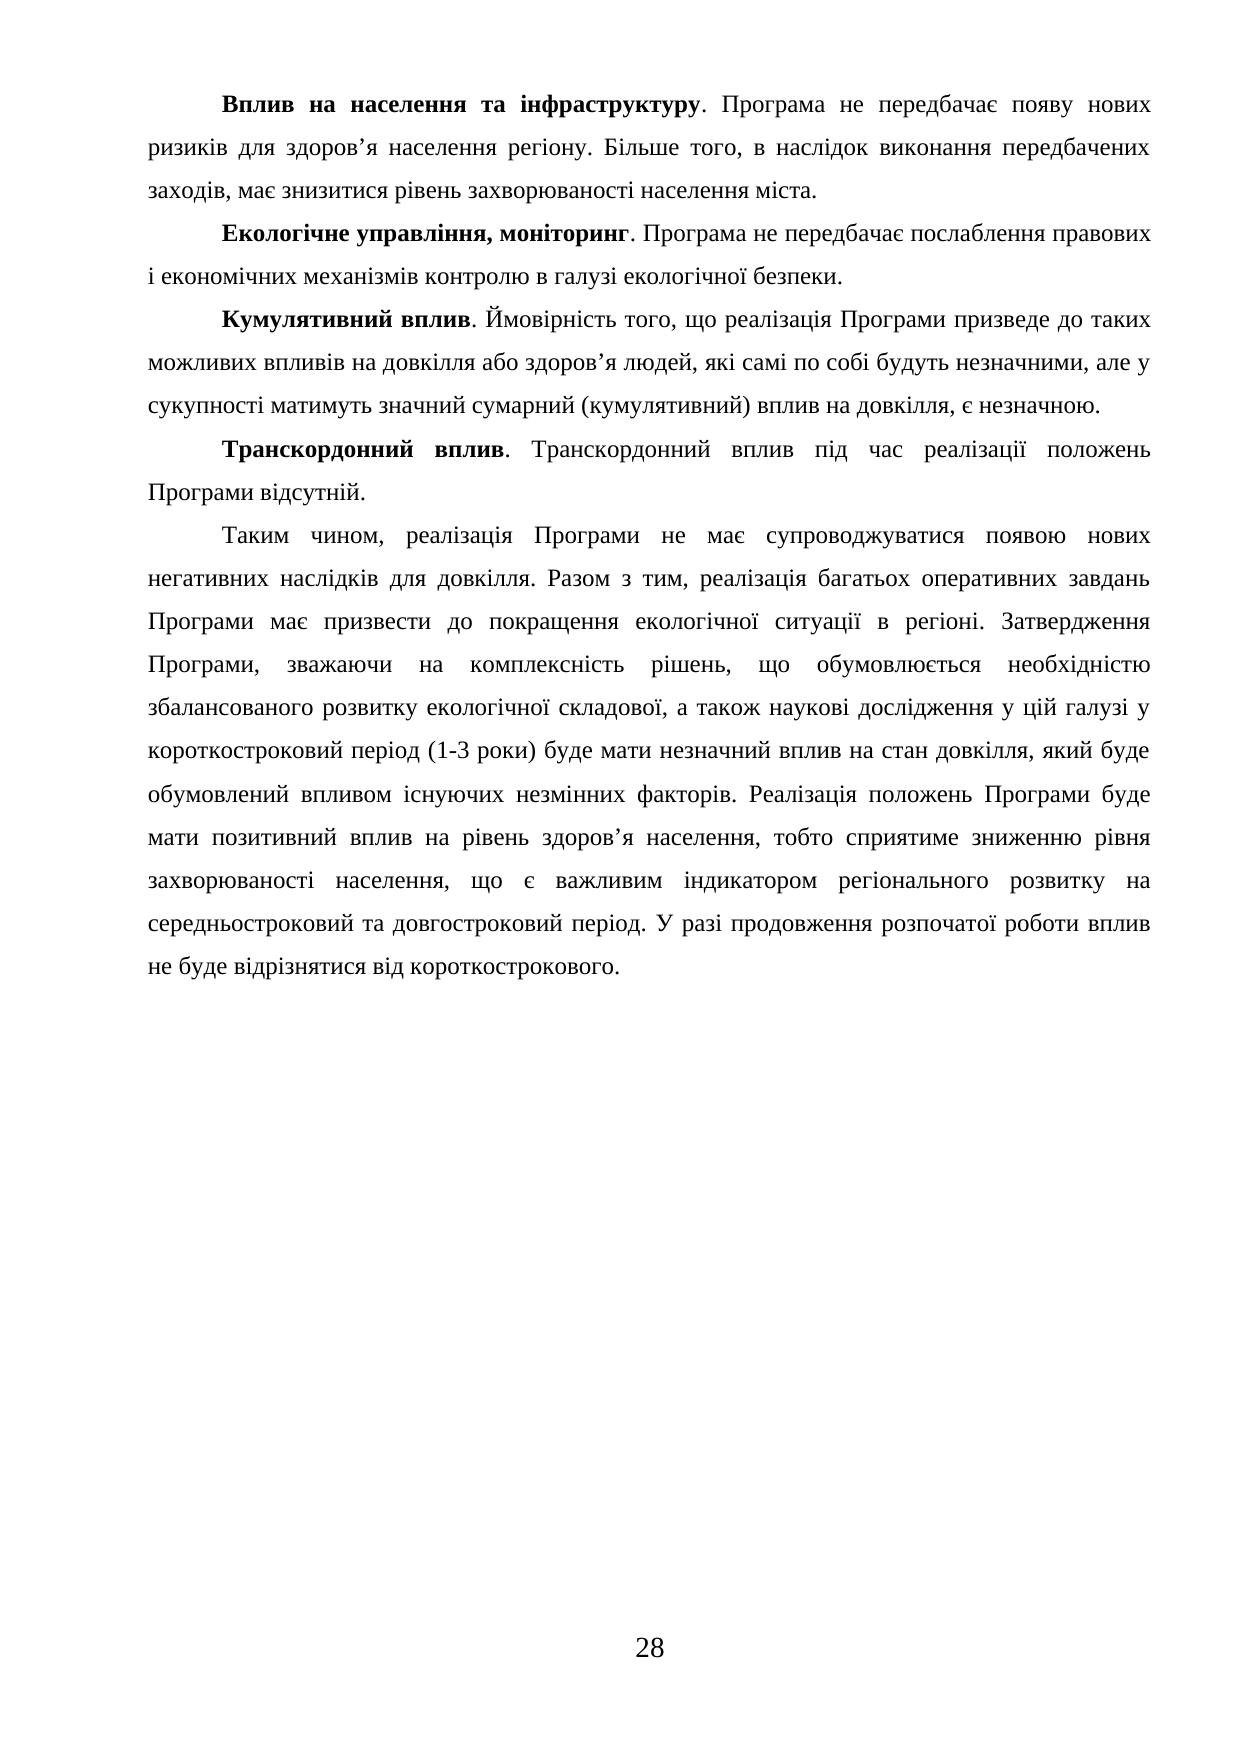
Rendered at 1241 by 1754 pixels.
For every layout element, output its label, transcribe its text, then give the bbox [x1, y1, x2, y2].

text Екологічне управління, моніторинг. Програма не передбачає послаблення правових і економічних механізмів контролю в галузі екологічної безпеки. [148, 218, 1152, 290]
text Таким чином, реалізація Програми не має супроводжуватися появою нових негативних наслідків для довкілля. Разом з тим, реалізація багатьох оперативних завдань Програми має призвести до покращення екологічної ситуації в регіоні. Затвердження Програми, зважаючи на комплексність рішень, що обумовлюється необхідністю збалансованого розвитку екологічної складової, а також наукові дослідження у цій галузі у короткостроковий період (1-3 роки) буде мати незначний вплив на стан довкілля, який буде обумовлений впливом існуючих незмінних факторів. Реалізація положень Програми буде мати позитивний вплив на рівень здоров’я населення, тобто сприятиме зниженню рівня захворюваності населення, що є важливим індикатором регіонального розвитку на середньостроковий та довгостроковий період. У разі продовження розпочатої роботи вплив не буде відрізнятися від короткострокового. [148, 520, 1152, 980]
text Транскордонний вплив. Транскордонний вплив під час реалізації положень Програми відсутній. [148, 434, 1152, 506]
text Кумулятивний вплив. Ймовірність того, що реалізація Програми призведе до таких можливих впливів на довкілля або здоров’я людей, які самі по собі будуть незначними, але у сукупності матимуть значний сумарний (кумулятивний) вплив на довкілля, є незначною. [148, 304, 1152, 419]
text Вплив на населення та інфраструктуру. Програма не передбачає появу нових ризиків для здоров’я населення регіону. Більше того, в наслідок виконання передбачених заходів, має знизитися рівень захворюваності населення міста. [148, 89, 1152, 204]
